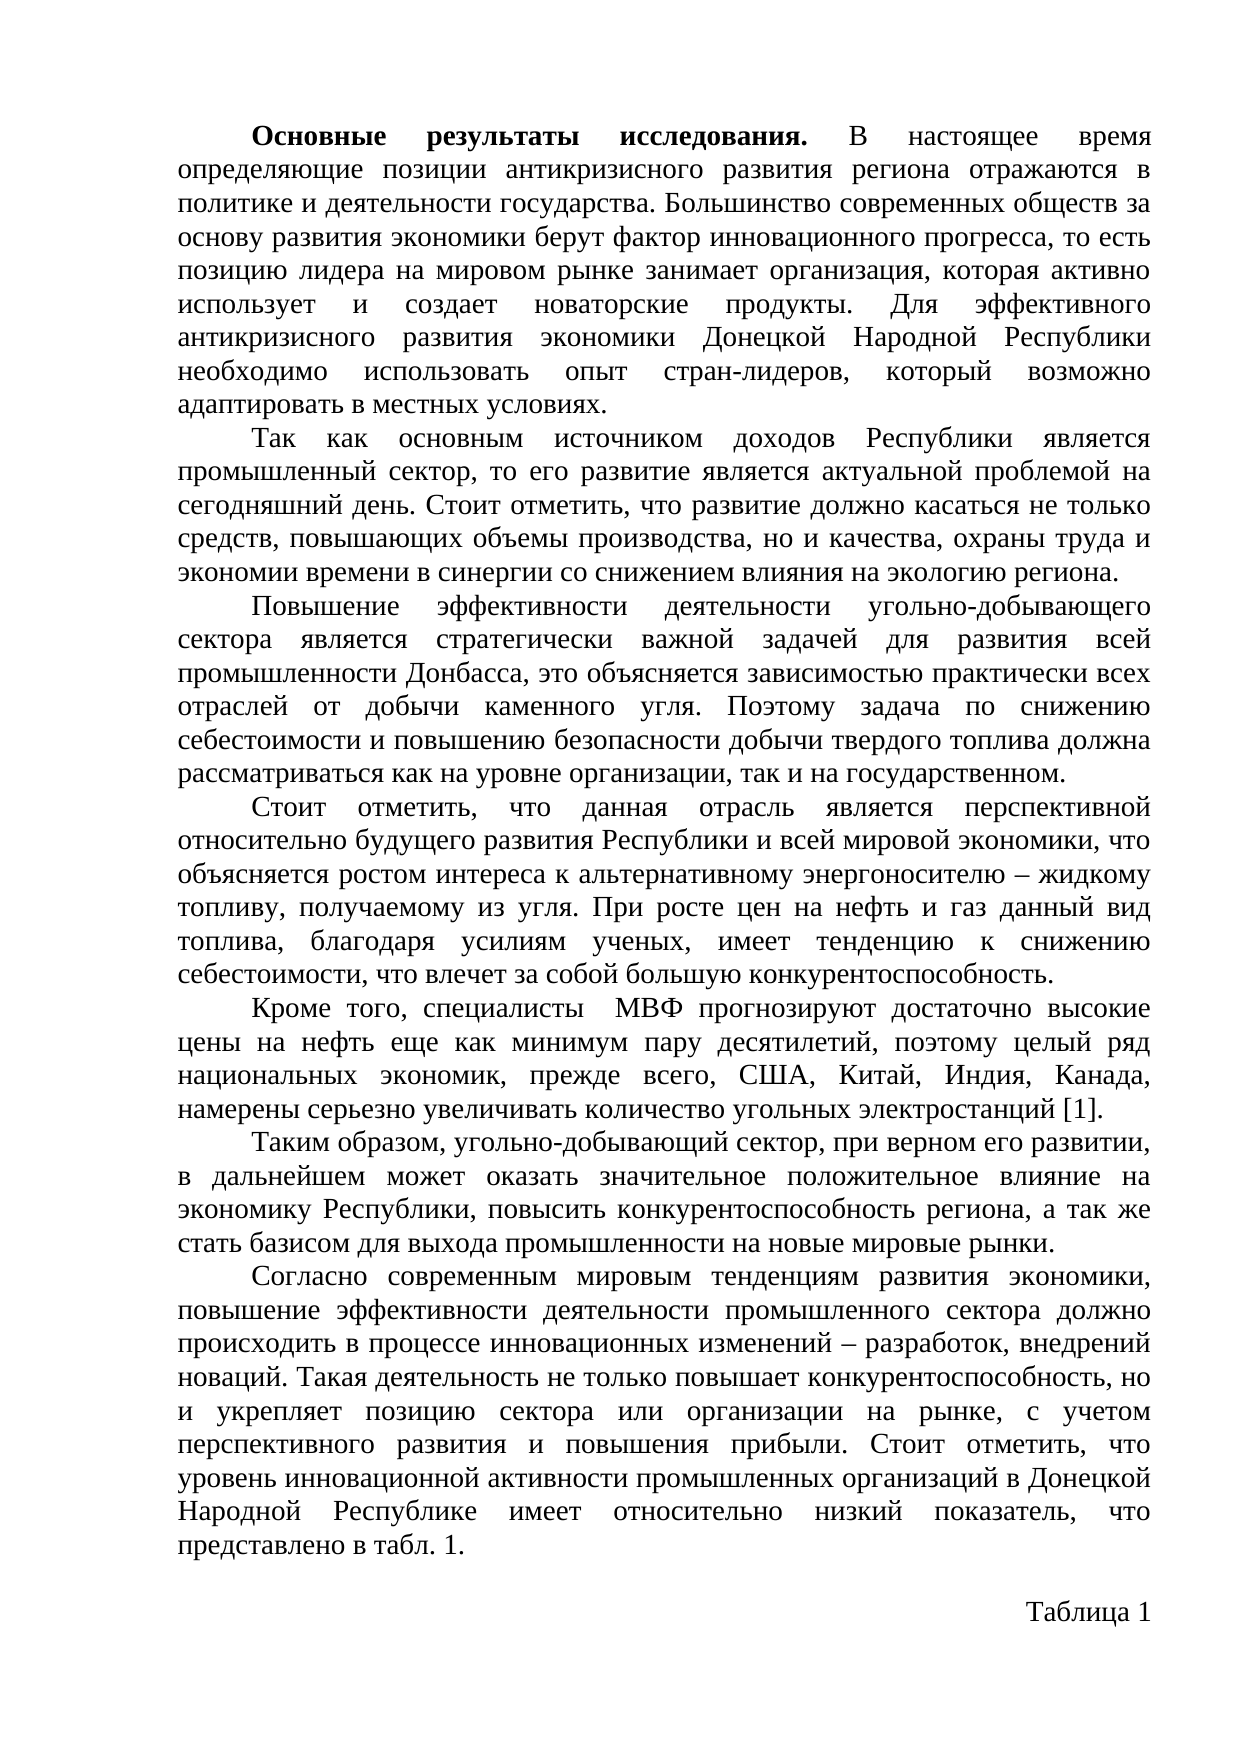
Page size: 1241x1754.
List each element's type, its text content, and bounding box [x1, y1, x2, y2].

text Повышение эффективности деятельности угольно-добывающего сектора является стратегически важной задачей для развития всей промышленности Донбасса, это объясняется зависимостью практически всех отраслей от добычи каменного угля. Поэтому задача по снижению себестоимости и повышению безопасности добычи твердого топлива должна рассматриваться как на уровне организации, так и на государственном. [177, 588, 1152, 789]
text Кроме того, специалисты МВФ прогнозируют достаточно высокие цены на нефть еще как минимум пару десятилетий, поэтому целый ряд национальных экономик, прежде всего, США, Китай, Индия, Канада, намерены серьезно увеличивать количество угольных электростанций [1]. [177, 990, 1152, 1124]
text Основные результаты исследования. В настоящее время определяющие позиции антикризисного развития региона отражаются в политике и деятельности государства. Большинство современных обществ за основу развития экономики берут фактор инновационного прогресса, то есть позицию лидера на мировом рынке занимает организация, которая активно использует и создает новаторские продукты. Для эффективного антикризисного развития экономики Донецкой Народной Республики необходимо использовать опыт стран-лидеров, который возможно адаптировать в местных условиях. [177, 118, 1152, 420]
text Так как основным источником доходов Республики является промышленный сектор, то его развитие является актуальной проблемой на сегодняшний день. Стоит отметить, что развитие должно касаться не только средств, повышающих объемы производства, но и качества, охраны труда и экономии времени в синергии со снижением влияния на экологию региона. [177, 420, 1152, 588]
text Таким образом, угольно-добывающий сектор, при верном его развитии, в дальнейшем может оказать значительное положительное влияние на экономику Республики, повысить конкурентоспособность региона, а так же стать базисом для выхода промышленности на новые мировые рынки. [177, 1124, 1152, 1258]
text Стоит отметить, что данная отрасль является перспективной относительно будущего развития Республики и всей мировой экономики, что объясняется ростом интереса к альтернативному энергоносителю – жидкому топливу, получаемому из угля. При росте цен на нефть и газ данный вид топлива, благодаря усилиям ученых, имеет тенденцию к снижению себестоимости, что влечет за собой большую конкурентоспособность. [177, 789, 1152, 990]
text Согласно современным мировым тенденциям развития экономики, повышение эффективности деятельности промышленного сектора должно происходить в процессе инновационных изменений – разработок, внедрений новаций. Такая деятельность не только повышает конкурентоспособность, но и укрепляет позицию сектора или организации на рынке, с учетом перспективного развития и повышения прибыли. Стоит отметить, что уровень инновационной активности промышленных организаций в Донецкой Народной Республике имеет относительно низкий показатель, что представлено в табл. 1. [177, 1258, 1152, 1560]
text Таблица 1 [177, 1594, 1152, 1627]
